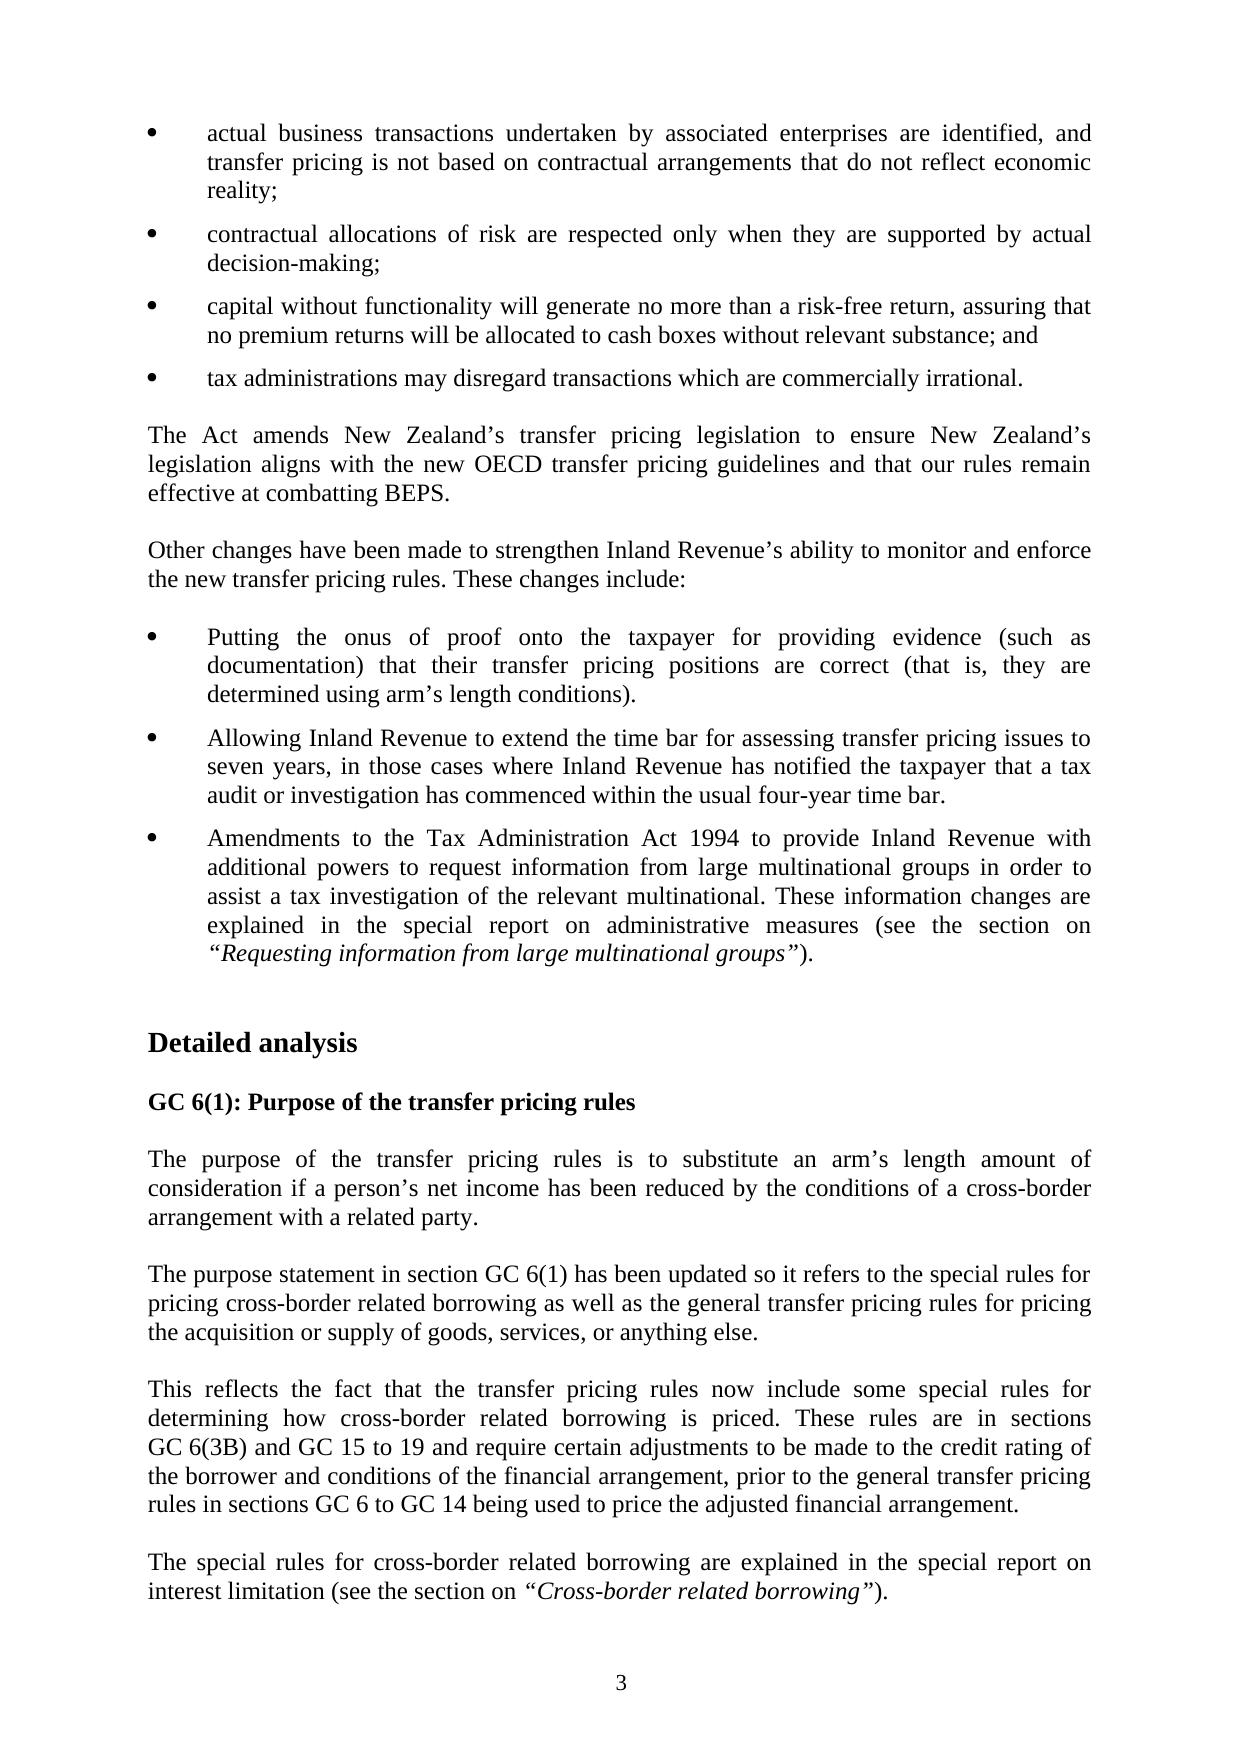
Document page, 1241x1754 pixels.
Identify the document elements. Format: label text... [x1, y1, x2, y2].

text This reflects the fact that the transfer pricing rules now include some special rules for determining how cross-border related borrowing is priced. These rules are in sections GC 6(3B) and GC 15 to 19 and require certain adjustments to be made to the credit rating of the borrower and conditions of the financial arrangement, prior to the general transfer pricing rules in sections GC 6 to GC 14 being used to price the adjusted financial arrangement. [148, 1374, 1092, 1518]
text Allowing Inland Revenue to extend the time bar for assessing transfer pricing issues to seven years, in those cases where Inland Revenue has notified the taxpayer that a tax audit or investigation has commenced within the usual four-year time bar. [148, 723, 1092, 809]
text Amendments to the Tax Administration Act 1994 to provide Inland Revenue with additional powers to request information from large multinational groups in order to assist a tax investigation of the relevant multinational. These information changes are explained in the special report on administrative measures (see the section on “Requesting information from large multinational groups”). [148, 823, 1092, 967]
text capital without functionality will generate no more than a risk-free return, assuring that no premium returns will be allocated to cash boxes without relevant substance; and [148, 291, 1092, 348]
subtitle Detailed analysis [148, 1025, 1092, 1058]
text tax administrations may disregard transactions which are commercially irrational. [148, 363, 1092, 392]
text Putting the onus of proof onto the taxpayer for providing evidence (such as documentation) that their transfer pricing positions are correct (that is, they are determined using arm’s length conditions). [148, 622, 1092, 708]
text Other changes have been made to strengthen Inland Revenue’s ability to monitor and enforce the new transfer pricing rules. These changes include: [148, 536, 1092, 593]
text The Act amends New Zealand’s transfer pricing legislation to ensure New Zealand’s legislation aligns with the new OECD transfer pricing guidelines and that our rules remain effective at combatting BEPS. [148, 421, 1092, 507]
text The special rules for cross-border related borrowing are explained in the special report on interest limitation (see the section on “Cross-border related borrowing”). [148, 1547, 1092, 1604]
text The purpose of the transfer pricing rules is to substitute an arm’s length amount of consideration if a person’s net income has been reduced by the conditions of a cross-border arrangement with a related party. [148, 1144, 1092, 1231]
subtitle GC 6(1): Purpose of the transfer pricing rules [148, 1087, 1092, 1116]
text The purpose statement in section GC 6(1) has been updated so it refers to the special rules for pricing cross-border related borrowing as well as the general transfer pricing rules for pricing the acquisition or supply of goods, services, or anything else. [148, 1259, 1092, 1346]
text actual business transactions undertaken by associated enterprises are identified, and transfer pricing is not based on contractual arrangements that do not reflect economic reality; [148, 118, 1092, 204]
text contractual allocations of risk are respected only when they are supported by actual decision-making; [148, 219, 1092, 276]
